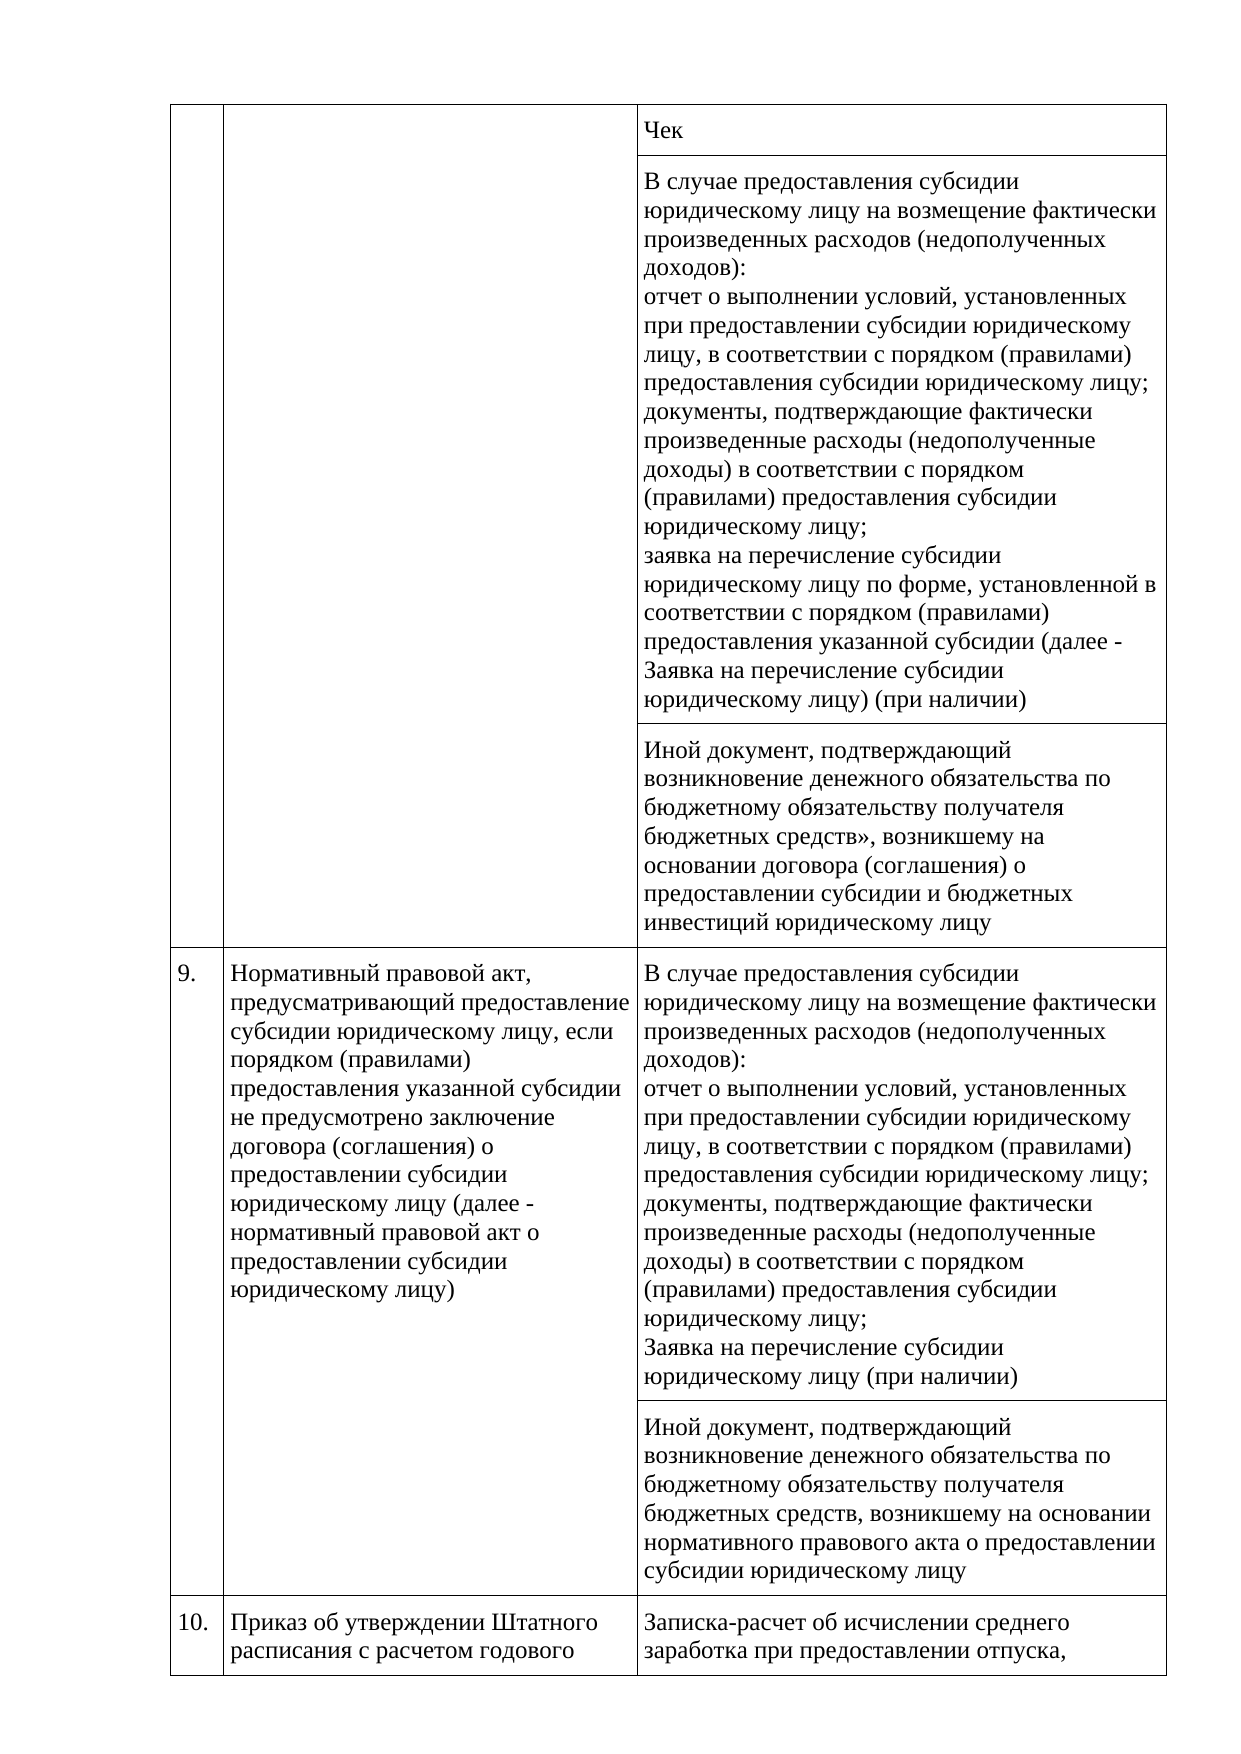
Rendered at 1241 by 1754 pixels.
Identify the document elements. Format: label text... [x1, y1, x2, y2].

table_cell В случае предоставления субсидии юридическому лицу на возмещение фактически произведенных расходов (недополученных доходов): отчет о выполнении условий, установленных при предоставлении субсидии юридическому лицу, в соответствии с порядком (правилами) предоставления субсидии юридическому лицу; документы, подтверждающие фактически произведенные расходы (недополученные доходы) в соответствии с порядком (правилами) предоставления субсидии юридическому лицу; заявка на перечисление субсидии юридическому лицу по форме, установленной в соответствии с порядком (правилами) предоставления указанной субсидии (далее - Заявка на перечисление субсидии юридическому лицу) (при наличии) [638, 156, 1166, 723]
table_cell Иной документ, подтверждающий возникновение денежного обязательства по бюджетному обязательству получателя бюджетных средств, возникшему на основании нормативного правового акта о предоставлении субсидии юридическому лицу [638, 1401, 1166, 1595]
table_cell Иной документ, подтверждающий возникновение денежного обязательства по бюджетному обязательству получателя бюджетных средств», возникшему на основании договора (соглашения) о предоставлении субсидии и бюджетных инвестиций юридическому лицу [638, 724, 1166, 947]
table_cell 10. [171, 1596, 223, 1675]
table_cell В случае предоставления субсидии юридическому лицу на возмещение фактически произведенных расходов (недополученных доходов): отчет о выполнении условий, установленных при предоставлении субсидии юридическому лицу, в соответствии с порядком (правилами) предоставления субсидии юридическому лицу; документы, подтверждающие фактически произведенные расходы (недополученные доходы) в соответствии с порядком (правилами) предоставления субсидии юридическому лицу; Заявка на перечисление субсидии юридическому лицу (при наличии) [638, 948, 1166, 1400]
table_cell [224, 1596, 637, 1675]
table_cell Чек [638, 105, 1166, 154]
table_cell 9. [171, 948, 223, 1595]
table_cell Нормативный правовой акт, предусматривающий предоставление субсидии юридическому лицу, если порядком (правилами) предоставления указанной субсидии не предусмотрено заключение договора (соглашения) о предоставлении субсидии юридическому лицу (далее - нормативный правовой акт о предоставлении субсидии юридическому лицу) [224, 948, 637, 1595]
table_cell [638, 1596, 1166, 1675]
